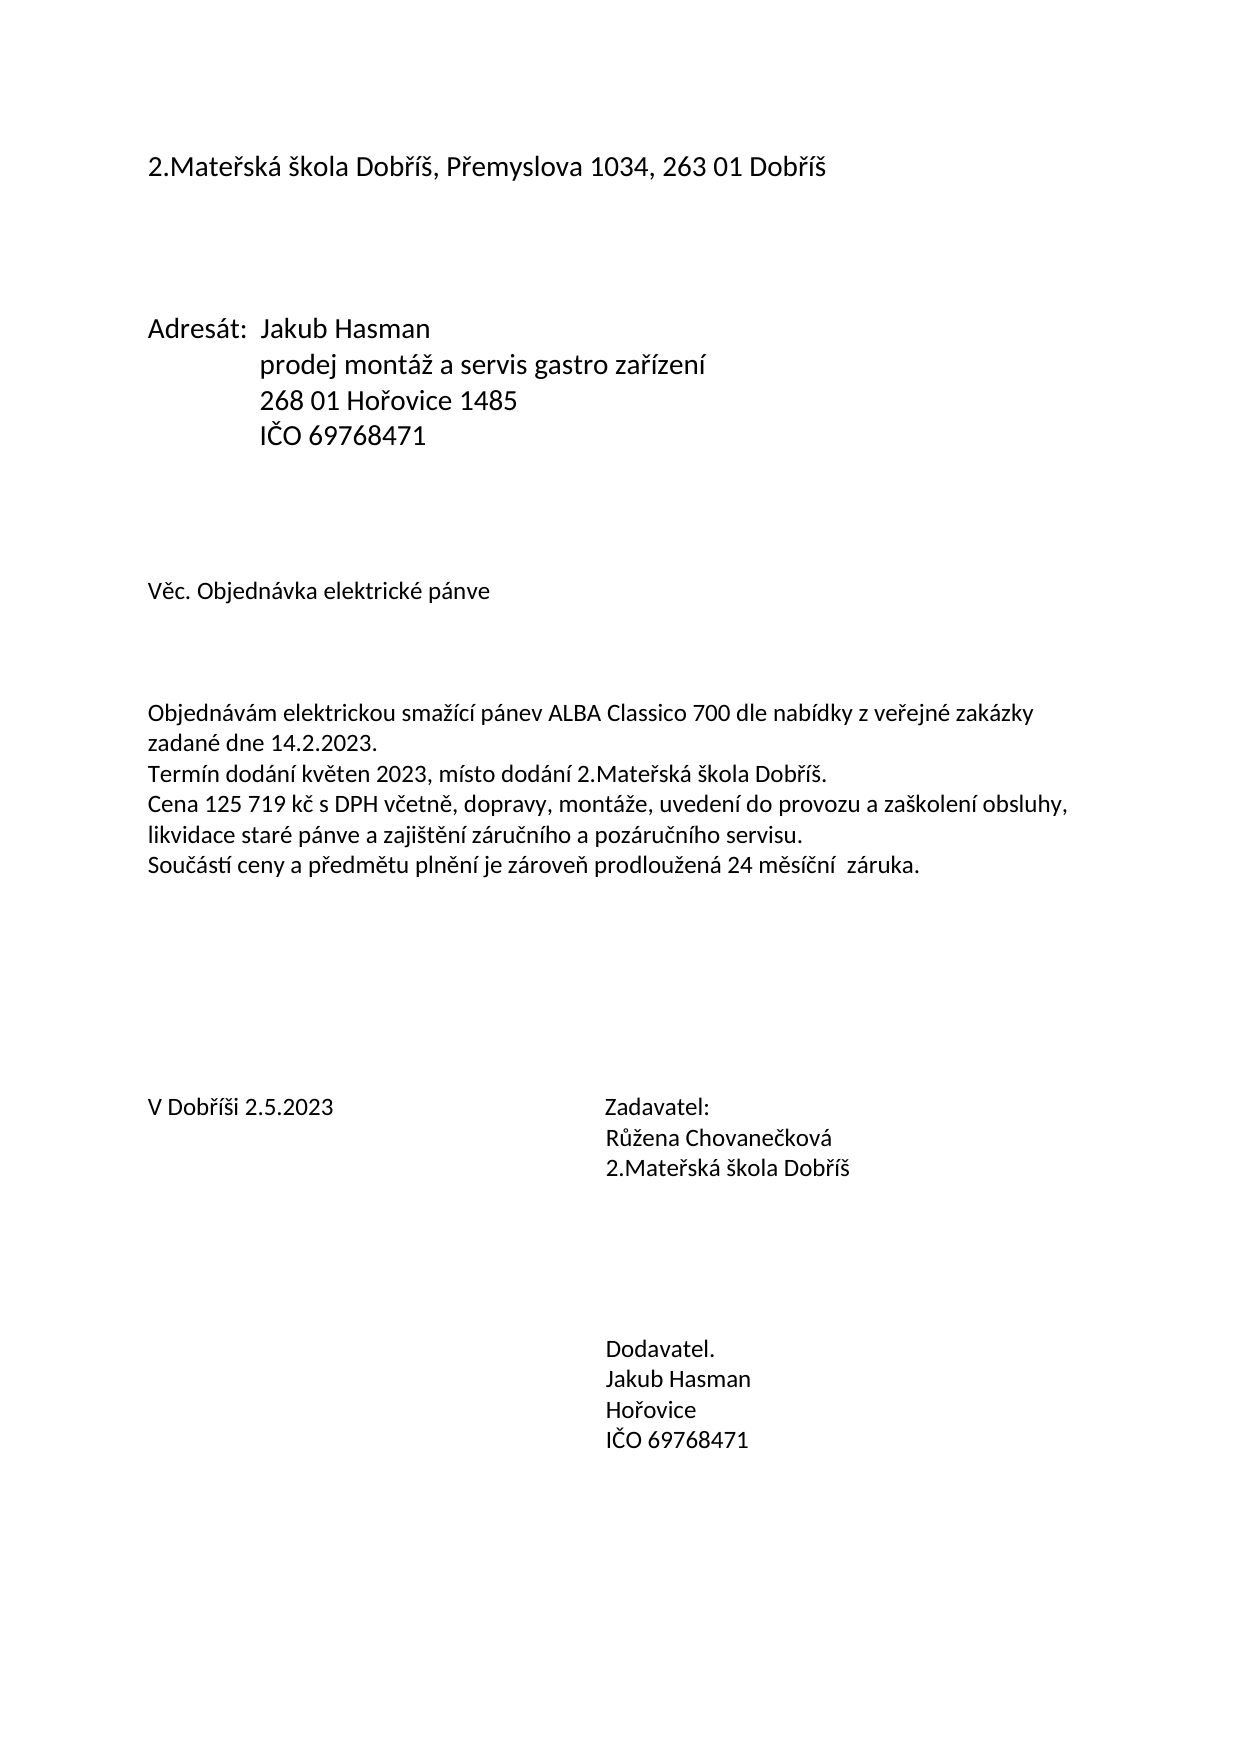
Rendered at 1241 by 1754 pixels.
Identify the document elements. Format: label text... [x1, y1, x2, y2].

text Adresát: Jakub Hasman [148, 310, 1093, 346]
text Součástí ceny a předmětu plnění je zároveň prodloužená 24 měsíční záruka. [148, 850, 1093, 880]
text Růžena Chovanečková [148, 1122, 1093, 1152]
text Termín dodání květen 2023, místo dodání 2.Mateřská škola Dobříš. [148, 758, 1093, 789]
text V Dobříši 2.5.2023 Zadavatel: [148, 1091, 1093, 1122]
text IČO 69768471 [148, 417, 1093, 453]
text Věc. Objednávka elektrické pánve [148, 575, 1093, 606]
text 268 01 Hořovice 1485 [148, 382, 1093, 417]
text Hořovice [148, 1394, 1093, 1424]
text 2.Mateřská škola Dobříš [148, 1152, 1093, 1183]
text Jakub Hasman [148, 1363, 1093, 1394]
text Objednávám elektrickou smažící pánev ALBA Classico 700 dle nabídky z veřejné zakázky zadané dne 14.2.2023. [148, 697, 1093, 758]
text Dodavatel. [148, 1333, 1093, 1363]
text prodej montáž a servis gastro zařízení [148, 346, 1093, 382]
text likvidace staré pánve a zajištění záručního a pozáručního servisu. [148, 819, 1093, 850]
text IČO 69768471 [148, 1424, 1093, 1455]
text Cena 125 719 kč s DPH včetně, dopravy, montáže, uvedení do provozu a zaškolení obsluhy, [148, 789, 1093, 819]
text 2.Mateřská škola Dobříš, Přemyslova 1034, 263 01 Dobříš [148, 148, 1093, 183]
